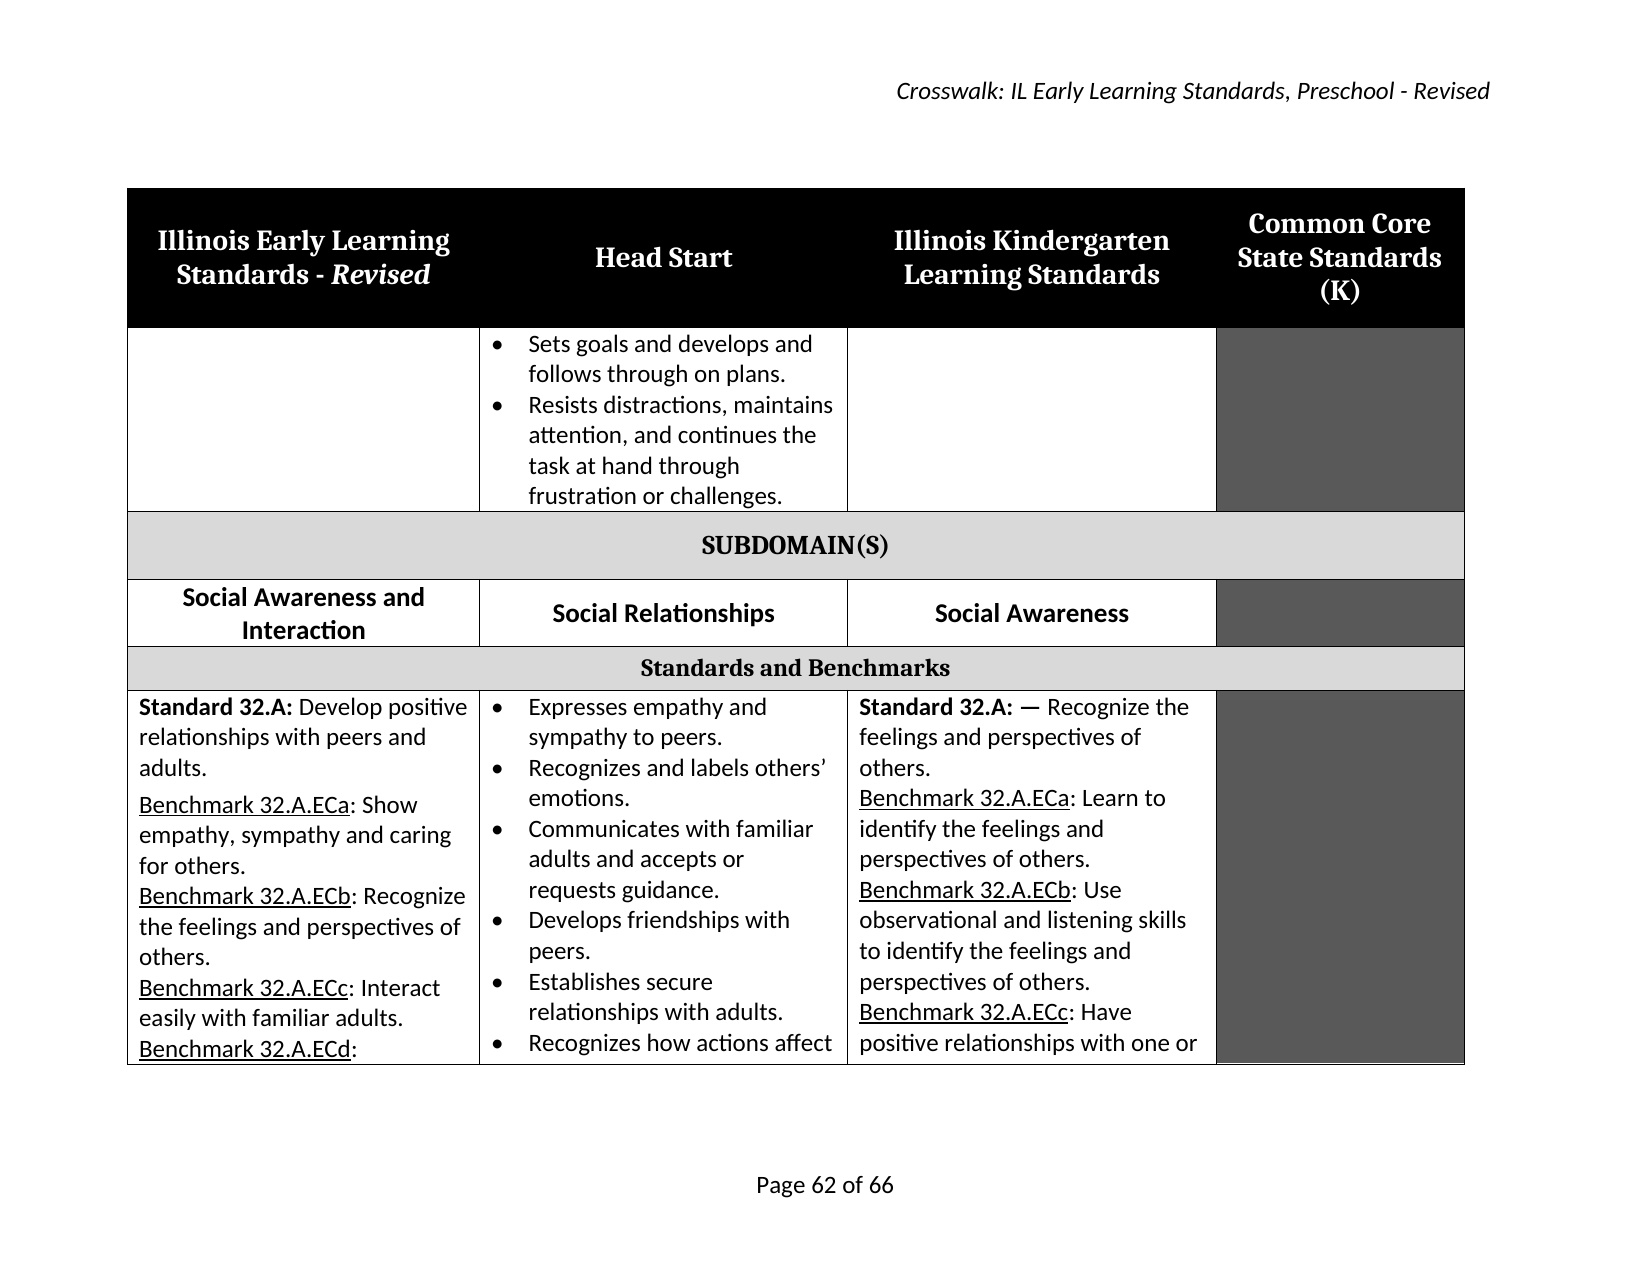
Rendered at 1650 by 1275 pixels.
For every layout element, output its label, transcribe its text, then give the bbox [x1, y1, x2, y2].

table_header Illinois Kindergarten Learning Standards [848, 189, 1216, 327]
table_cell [128, 328, 479, 511]
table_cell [848, 328, 1216, 511]
table_cell Standards and Benchmarks [128, 647, 1464, 690]
table_cell Social Awareness and Interaction [128, 580, 479, 646]
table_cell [128, 691, 479, 1063]
table_header Illinois Early Learning Standards - Revised [128, 189, 479, 327]
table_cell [848, 691, 1216, 1063]
table_cell [1217, 580, 1464, 646]
table_cell Social Relationships [480, 580, 847, 646]
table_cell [480, 328, 847, 511]
table_cell [1217, 328, 1464, 511]
table_cell SUBDOMAIN(S) [128, 512, 1464, 579]
table_header Common Core State Standards (K) [1217, 189, 1464, 327]
table_cell [1217, 691, 1464, 1063]
table_cell Social Awareness [848, 580, 1216, 646]
table_header Head Start [480, 189, 847, 327]
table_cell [480, 691, 847, 1063]
